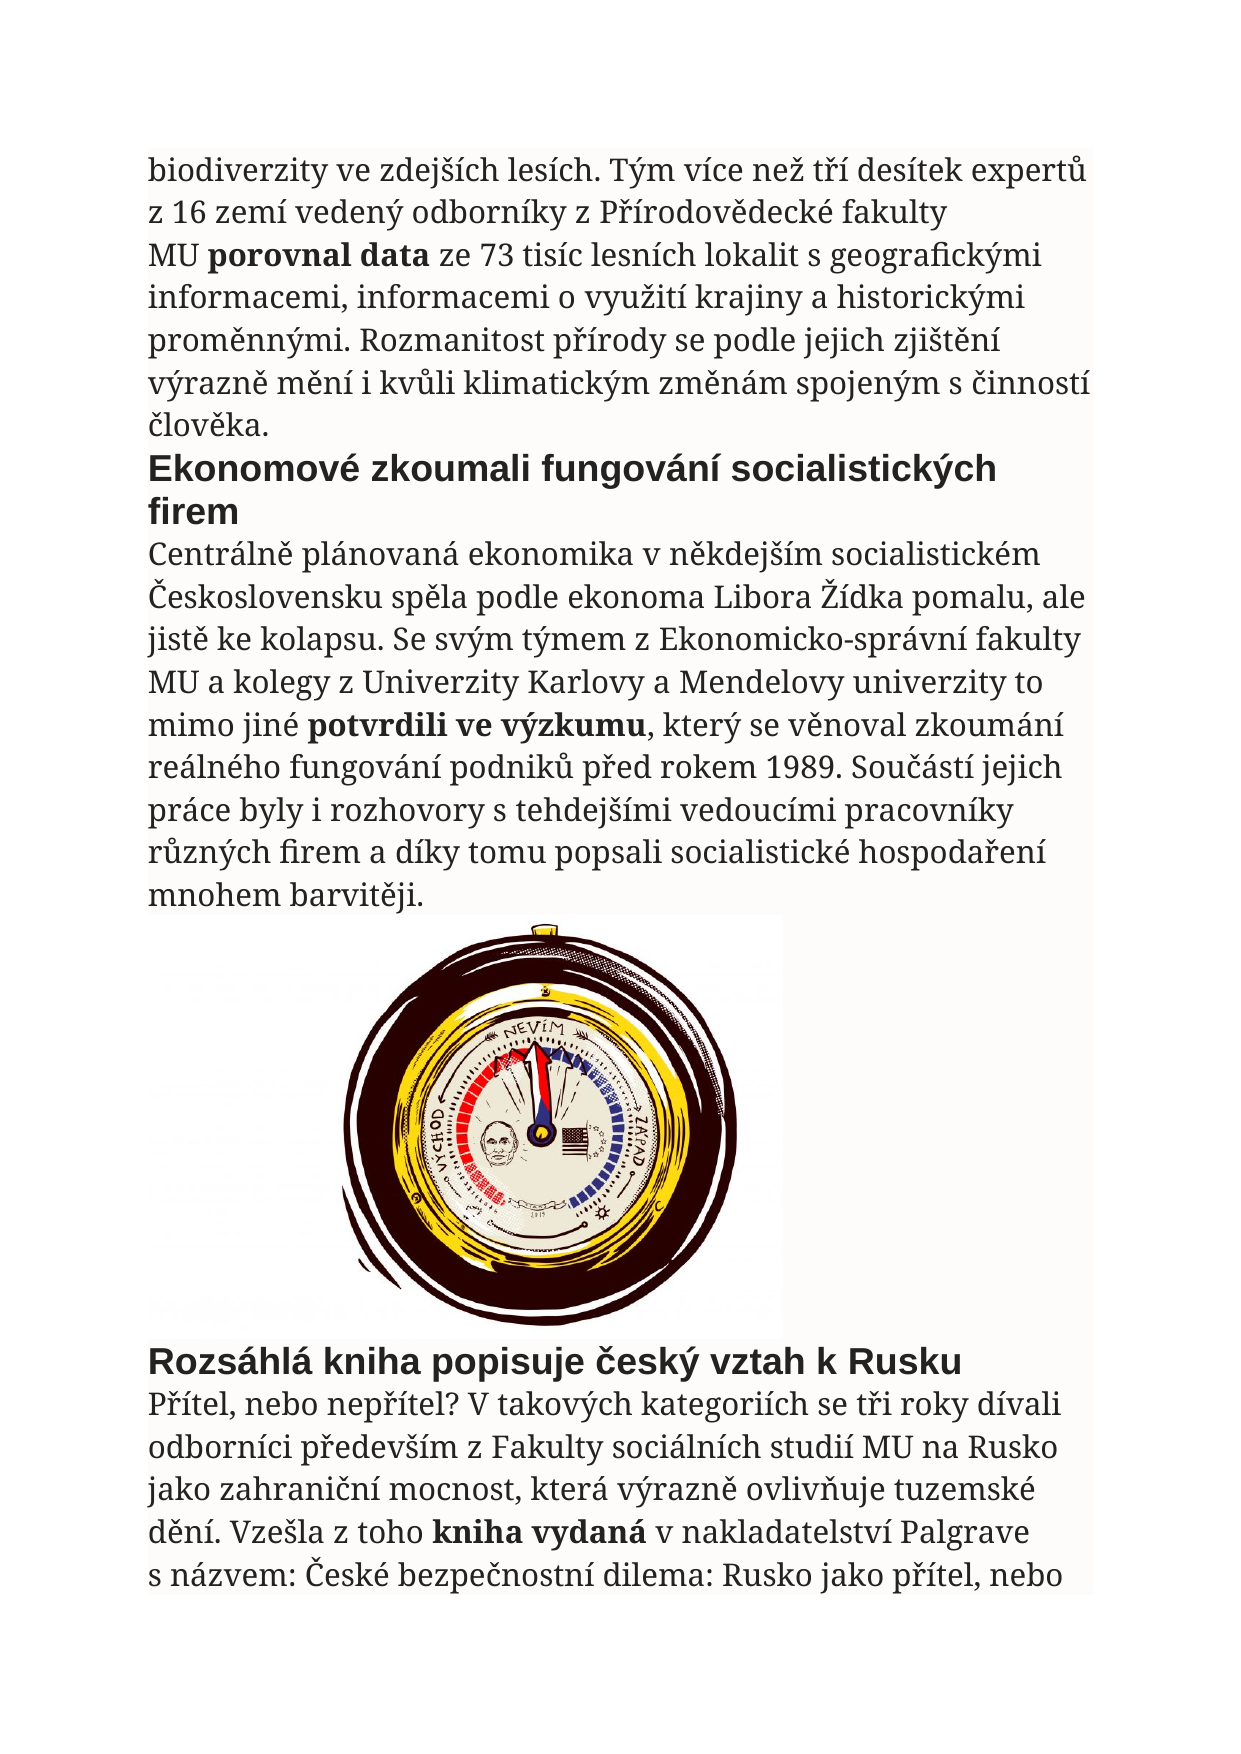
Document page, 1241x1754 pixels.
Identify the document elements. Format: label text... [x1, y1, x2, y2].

picture [147, 915, 783, 1339]
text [148, 148, 1093, 446]
text Centrálně plánovaná ekonomika v někdejším socialistickém Československu spěla podle ekonoma Libora Žídka pomalu, ale jistě ke kolapsu. Se svým týmem z Ekonomicko-správní fakulty MU a kolegy z Univerzity Karlovy a Mendelovy univerzity to mimo jiné potvrdili ve výzkumu, který se věnoval zkoumání reálného fungování podniků před rokem 1989. Součástí jejich práce byly i rozhovory s tehdejšími vedoucími pracovníky různých firem a díky tomu popsali socialistické hospodaření mnohem barvitěji. [148, 532, 1093, 916]
text Ekonomové zkoumali fungování socialistických firem [148, 446, 1093, 532]
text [148, 1382, 1093, 1595]
text Rozsáhlá kniha popisuje český vztah k Rusku [148, 1339, 1093, 1382]
